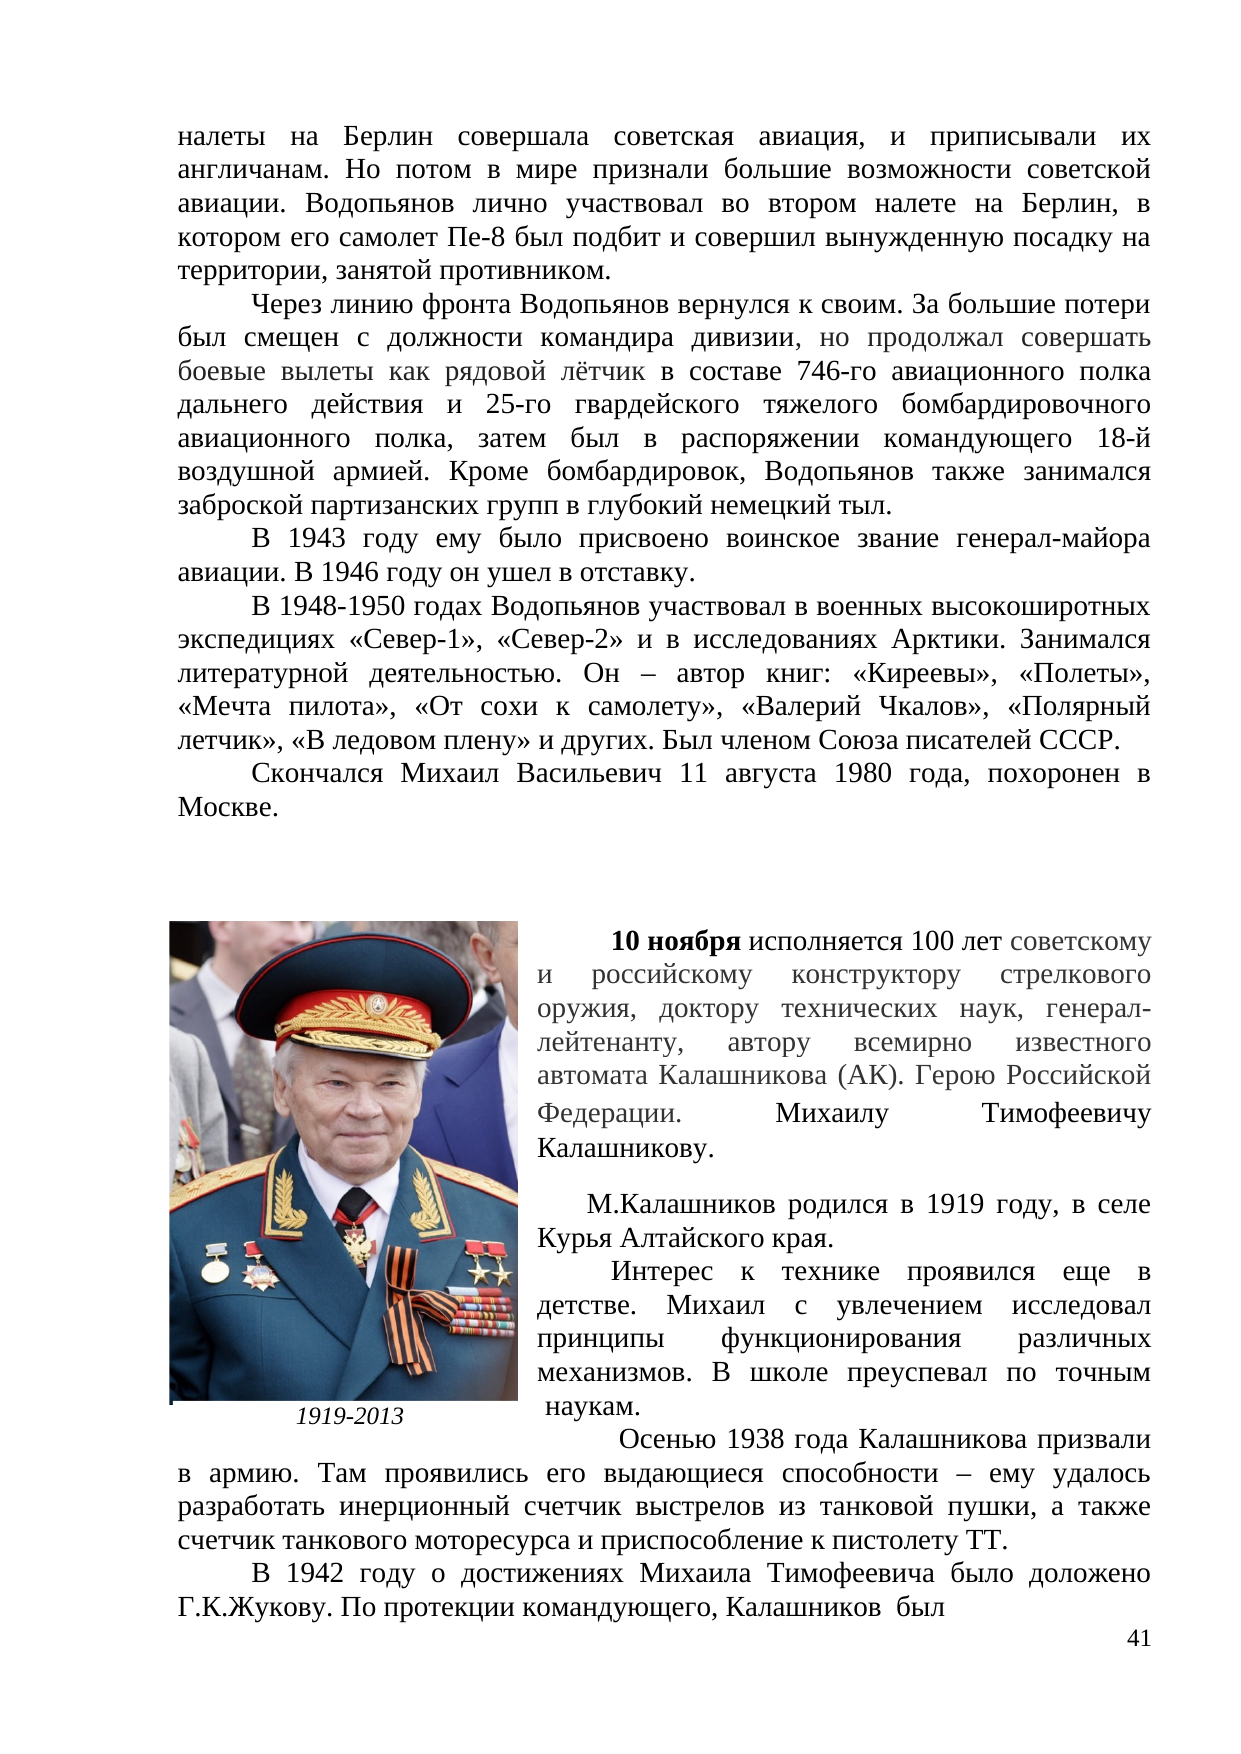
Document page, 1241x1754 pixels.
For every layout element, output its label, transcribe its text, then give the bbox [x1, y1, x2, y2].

picture [167, 921, 518, 1403]
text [177, 118, 1152, 286]
text Интерес к технике проявился еще в детстве. Михаил с увлечением исследовал принципы функционирования различных механизмов. В школе преуспевал по точным наукам. [518, 1253, 1152, 1421]
text В 1948-1950 годах Водопьянов участвовал в военных высокоширотных экспедициях «Север-1», «Север-2» и в исследованиях Арктики. Занимался литературной деятельностью. Он – автор книг: «Киреевы», «Полеты», «Мечта пилота», «От сохи к самолету», «Валерий Чкалов», «Полярный летчик», «В ледовом плену» и других. Был членом Союза писателей СССР. [177, 588, 1152, 755]
text Через линию фронта Водопьянов вернулся к своим. За большие потери был смещен с должности командира дивизии, но продолжал совершать боевые вылеты как рядовой лётчик в составе 746-го авиационного полка дальнего действия и 25-го гвардейского тяжелого бомбардировочного авиационного полка, затем был в распоряжении командующего 18-й воздушной армией. Кроме бомбардировок, Водопьянов также занимался заброской партизанских групп в глубокий немецкий тыл. [177, 286, 1152, 521]
text Осенью 1938 года Калашникова призвали в армию. Там проявились его выдающиеся способности – ему удалось разработать инерционный счетчик выстрелов из танковой пушки, а также счетчик танкового моторесурса и приспособление к пистолету ТТ. [177, 1421, 1152, 1555]
text М.Калашников родился в 1919 году, в селе Курья Алтайского края. [518, 1164, 1152, 1253]
text В 1943 году ему было присвоено воинское звание генерал-майора авиации. В 1946 году он ушел в отставку. [177, 521, 1152, 588]
text 10 ноября исполняется 100 лет советскому и российскому конструктору стрелкового оружия, доктору технических наук, генерал-лейтенанту, автору всемирно известного автомата Калашникова (АК). Герою Российской Федерации. Михаилу Тимофеевичу Калашникову. [518, 923, 1152, 1164]
text В 1942 году о достижениях Михаила Тимофеевича было доложено Г.К.Жукову. По протекции командующего, Калашников был [177, 1555, 1152, 1622]
text Скончался Михаил Васильевич 11 августа 1980 года, похоронен в Москве. [177, 755, 1152, 822]
